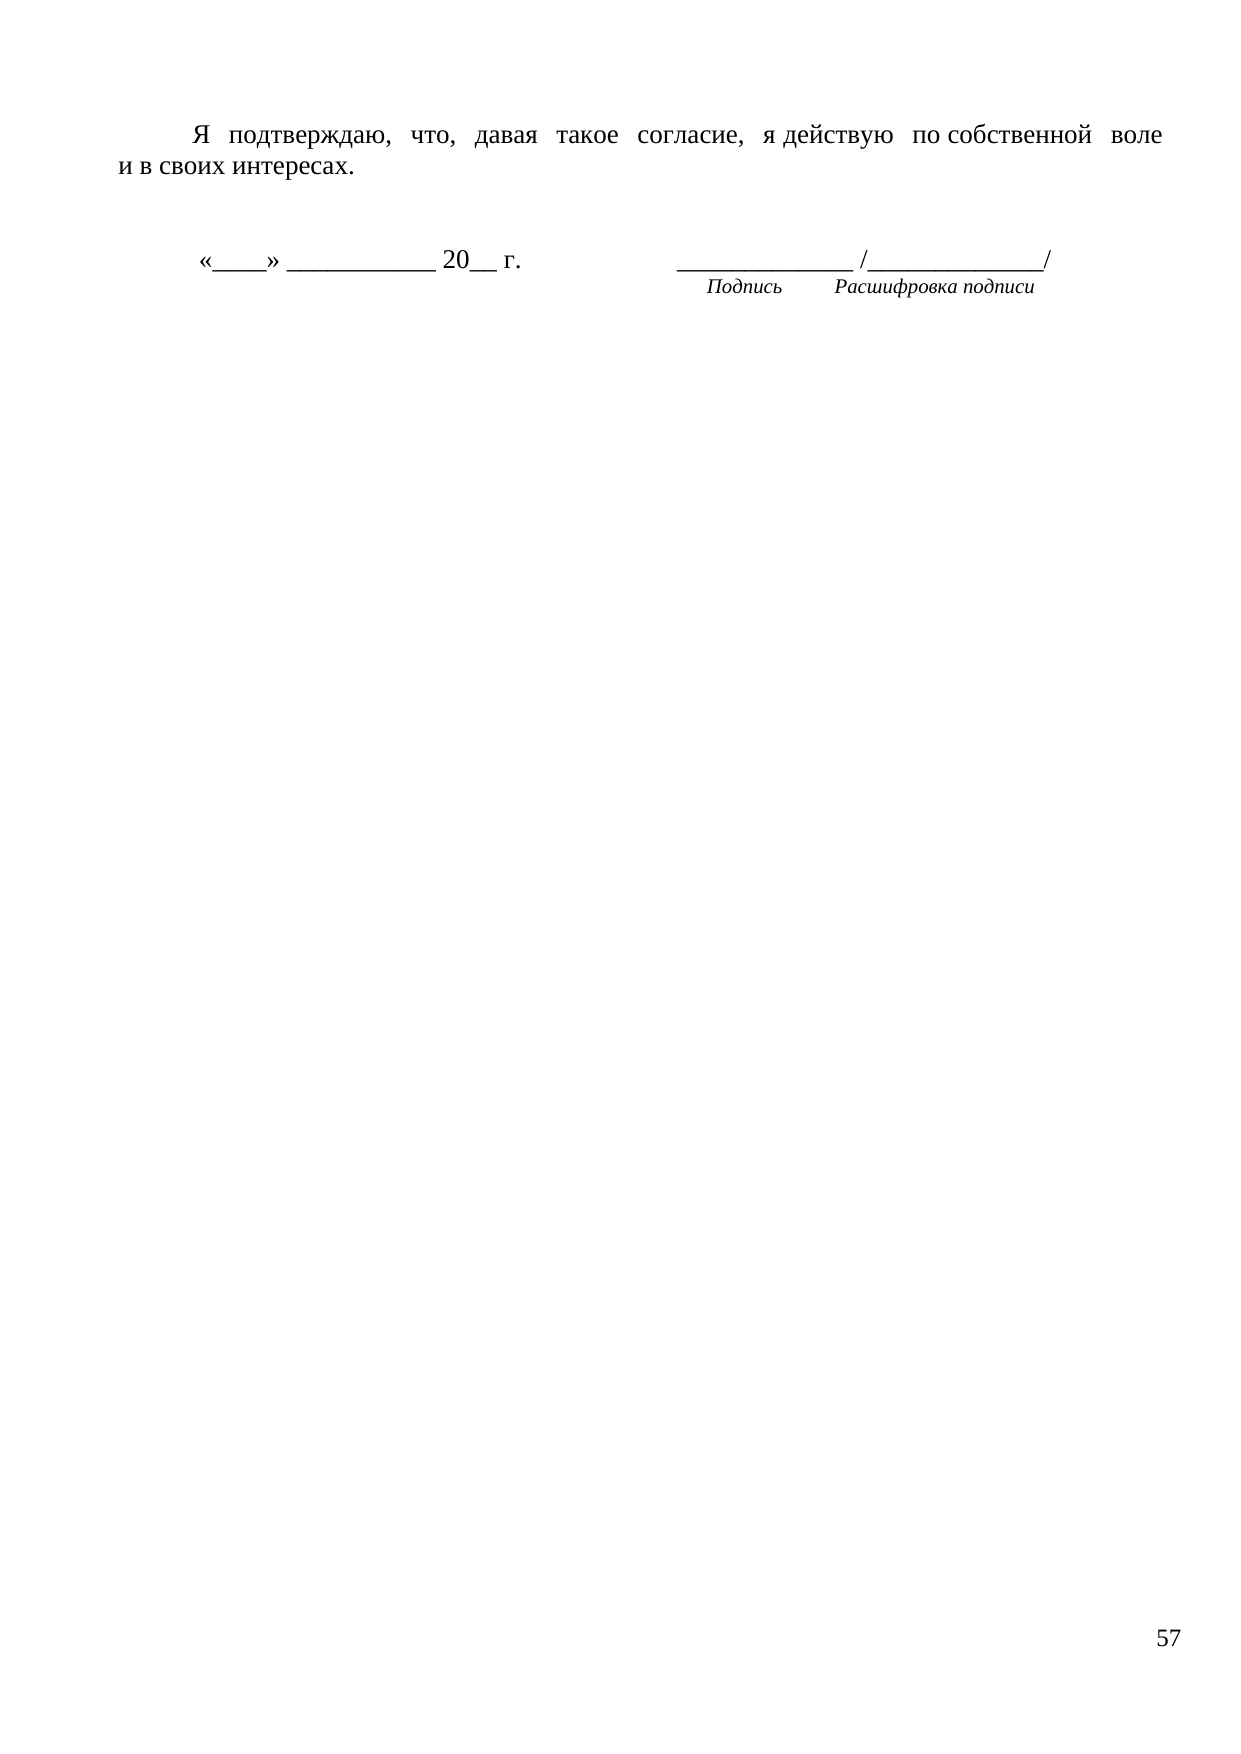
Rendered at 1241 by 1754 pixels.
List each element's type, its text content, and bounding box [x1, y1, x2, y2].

text Подпись Расшифровка подписи [118, 274, 1181, 298]
text «____» ___________ 20__ г. _____________ /_____________/ [118, 243, 1181, 274]
text Я подтверждаю, что, давая такое согласие, я действую по собственной воле и в своих интересах. [118, 118, 1181, 180]
